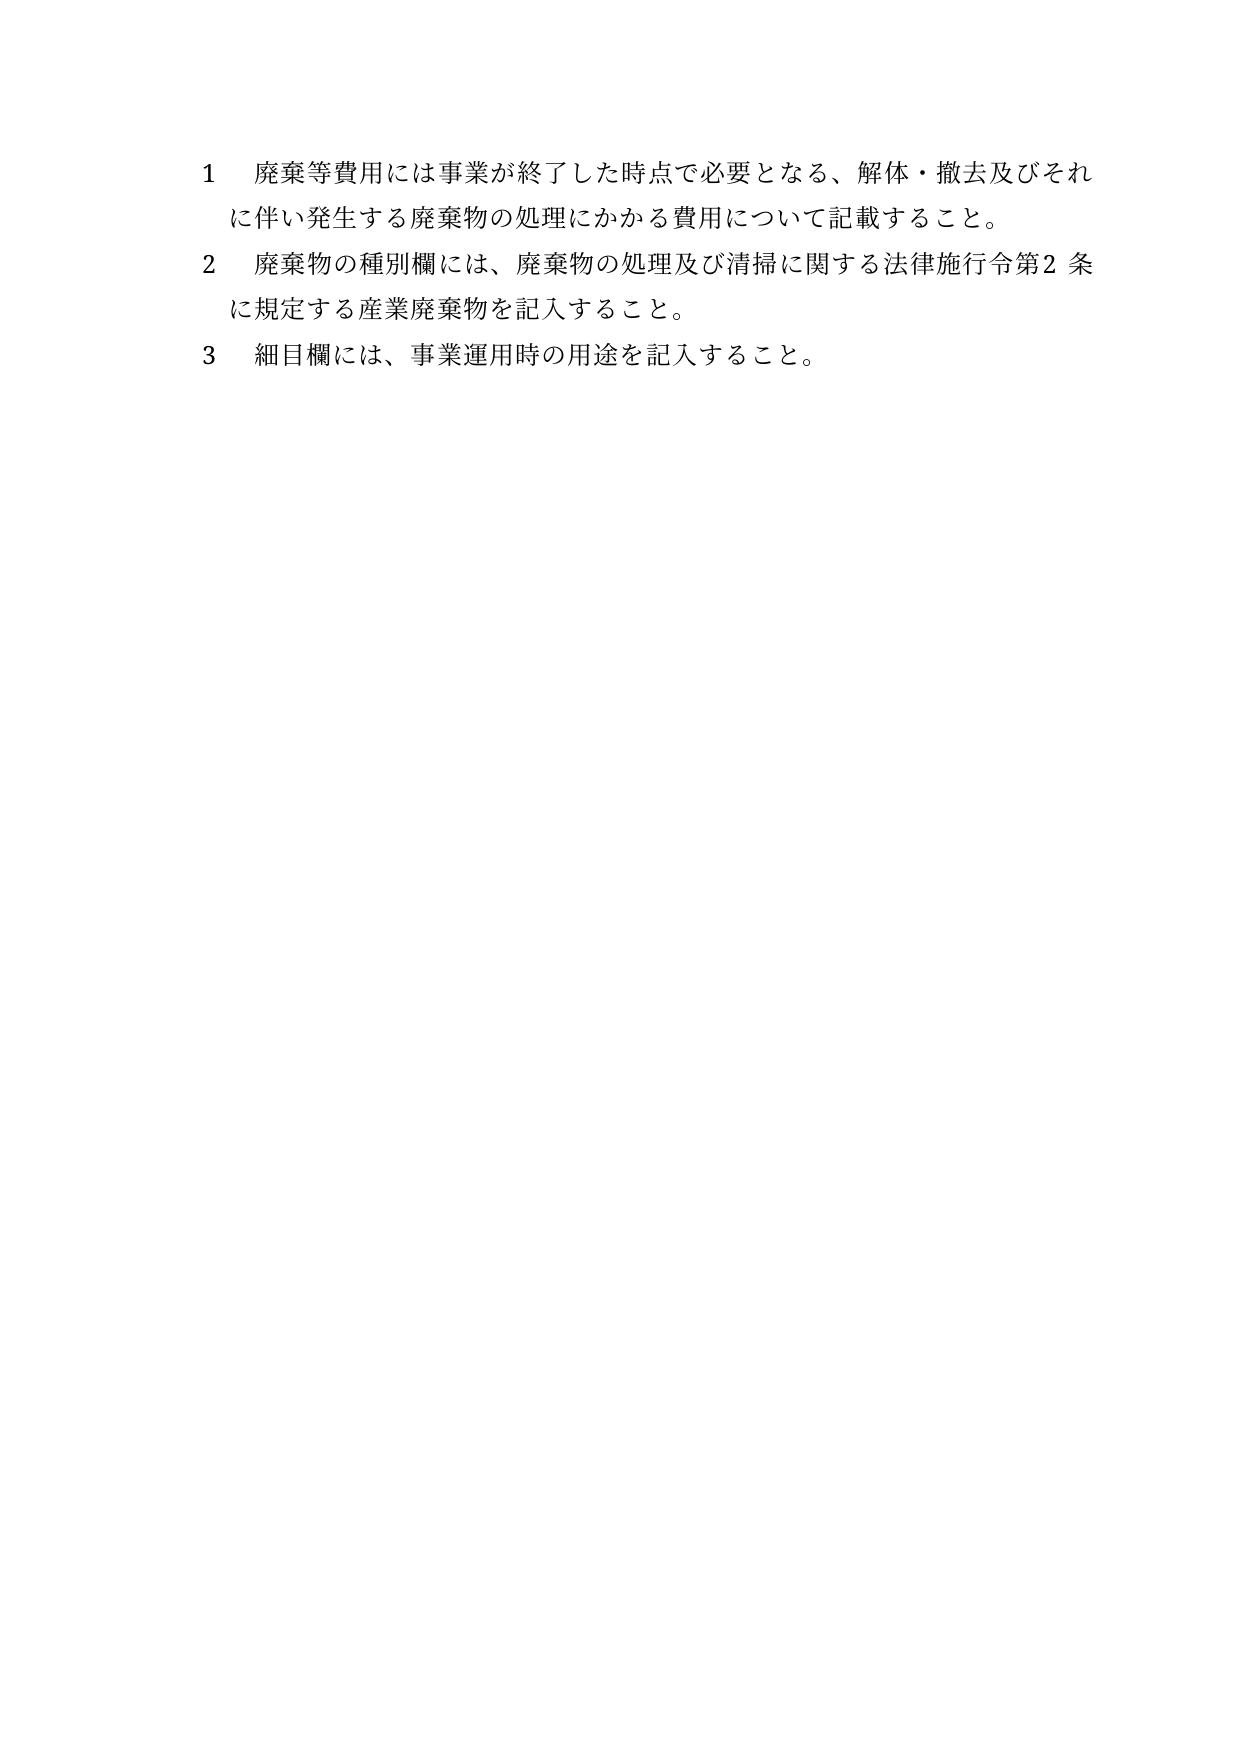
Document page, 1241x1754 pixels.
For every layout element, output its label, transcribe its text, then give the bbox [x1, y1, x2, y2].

text 3 細目欄には、事業運用時の用途を記入すること。 [177, 331, 1095, 376]
text 1 廃棄等費用には事業が終了した時点で必要となる、解体・撤去及びそれに伴い発生する廃棄物の処理にかかる費用について記載すること。 [176, 149, 1095, 240]
text 2 廃棄物の種別欄には、廃棄物の処理及び清掃に関する法律施行令第2条に規定する産業廃棄物を記入すること。 [176, 240, 1095, 331]
